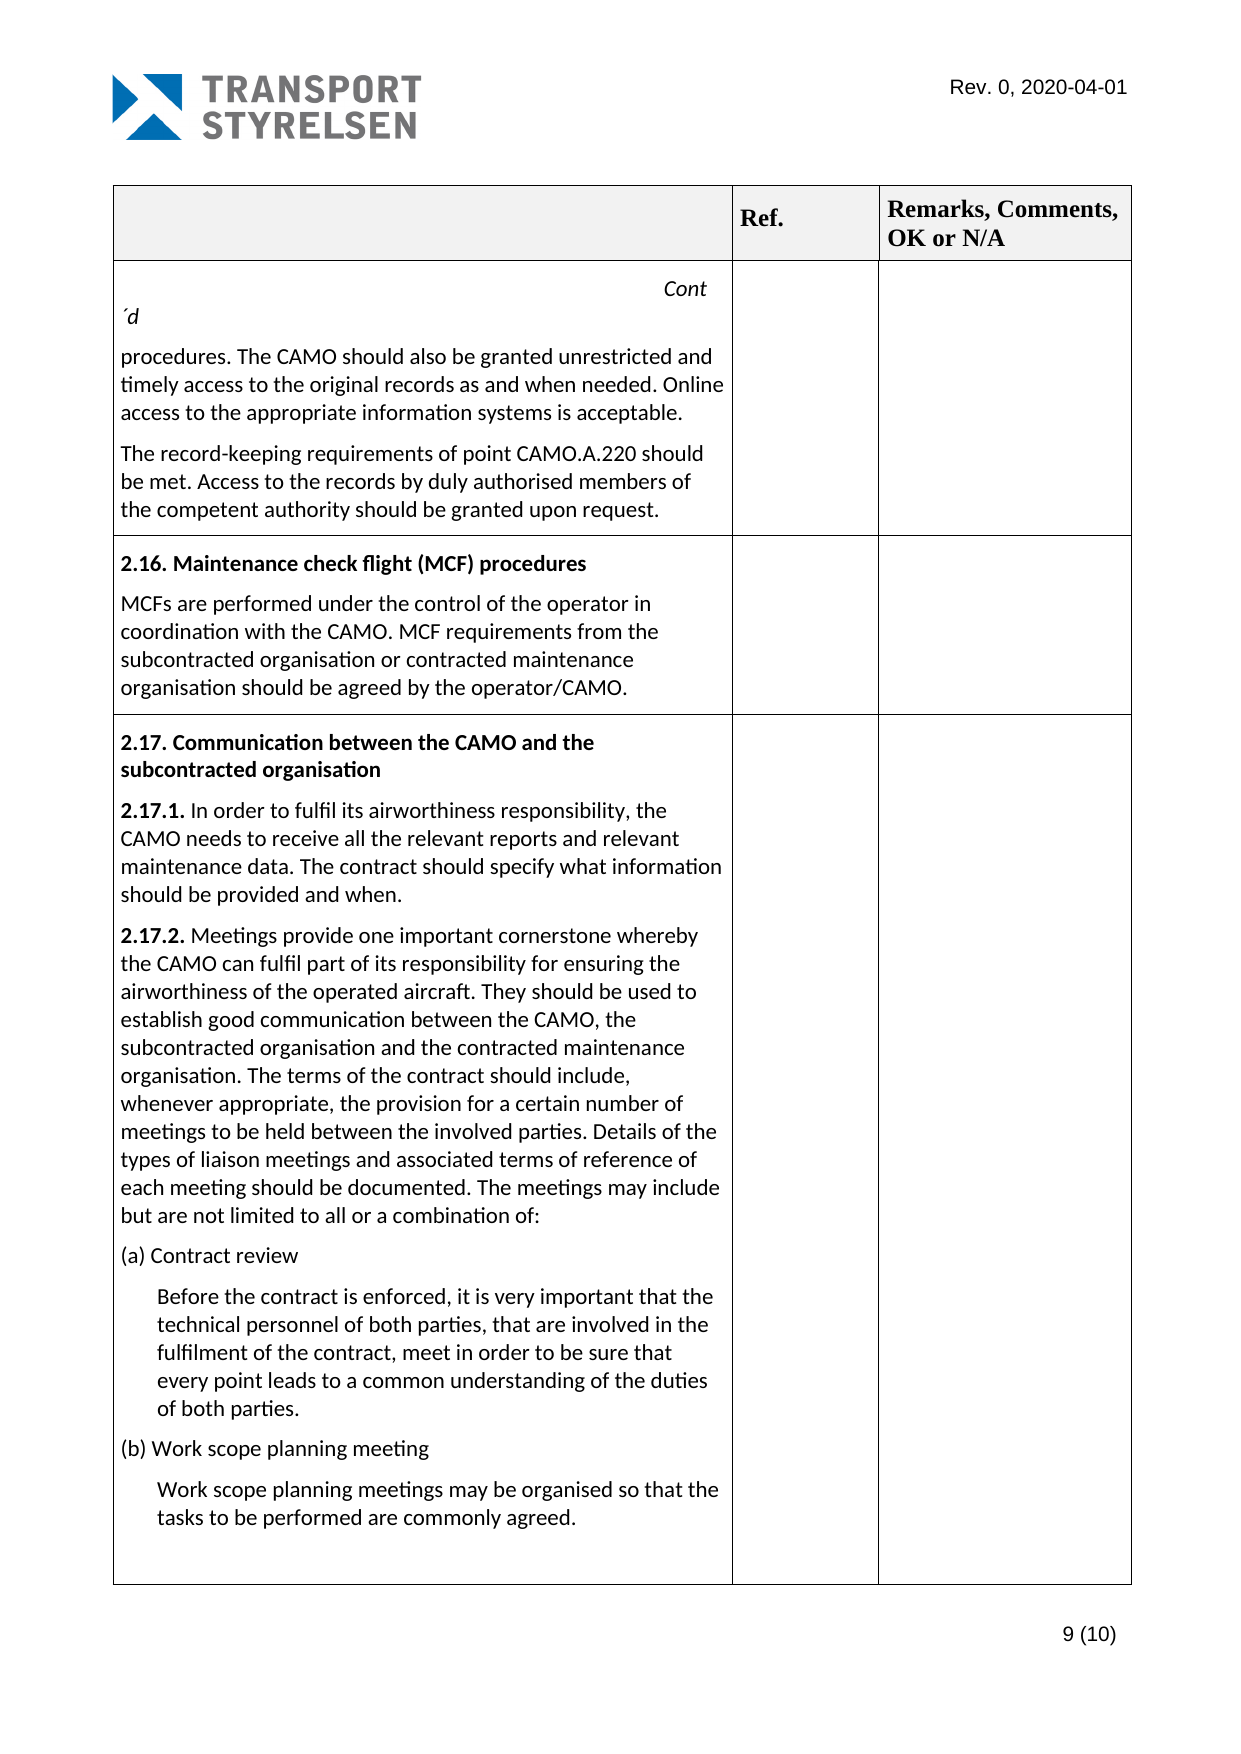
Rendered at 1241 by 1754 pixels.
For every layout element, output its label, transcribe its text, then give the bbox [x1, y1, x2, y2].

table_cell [114, 715, 732, 1584]
table_header [114, 186, 732, 260]
table_cell 2.16. Maintenance check flight (MCF) procedures MCFs are performed under the control of the operator in coordination with the CAMO. MCF requirements from the subcontracted organisation or contracted maintenance organisation should be agreed by the operator/CAMO. [114, 536, 732, 714]
table_cell [879, 715, 1131, 1584]
table_cell [733, 715, 878, 1584]
table_cell [733, 261, 878, 535]
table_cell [114, 261, 732, 535]
picture [112, 74, 422, 140]
table_cell [879, 536, 1131, 714]
table_header Ref. [733, 186, 879, 260]
table_cell [879, 261, 1131, 535]
table_cell [733, 536, 878, 714]
table_header Remarks, Comments, OK or N/A [880, 186, 1131, 260]
